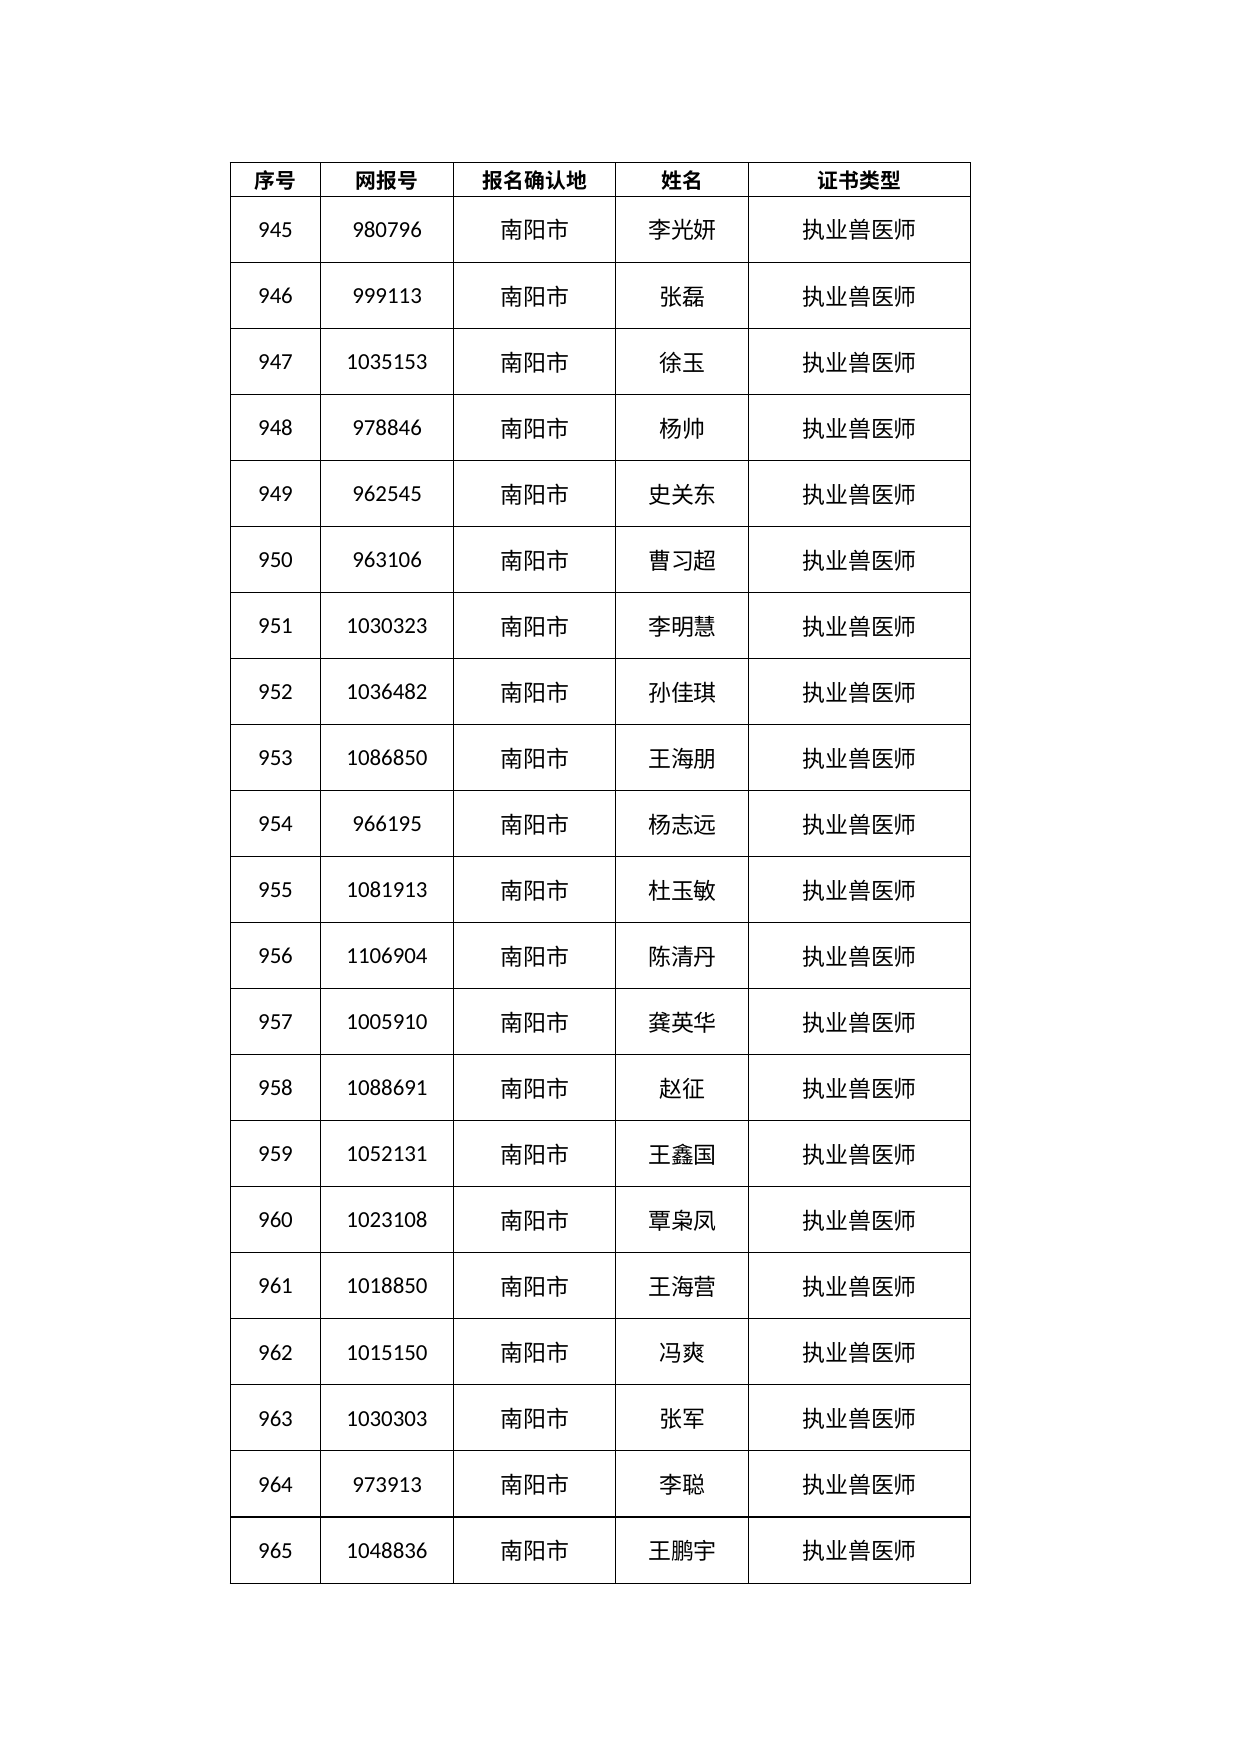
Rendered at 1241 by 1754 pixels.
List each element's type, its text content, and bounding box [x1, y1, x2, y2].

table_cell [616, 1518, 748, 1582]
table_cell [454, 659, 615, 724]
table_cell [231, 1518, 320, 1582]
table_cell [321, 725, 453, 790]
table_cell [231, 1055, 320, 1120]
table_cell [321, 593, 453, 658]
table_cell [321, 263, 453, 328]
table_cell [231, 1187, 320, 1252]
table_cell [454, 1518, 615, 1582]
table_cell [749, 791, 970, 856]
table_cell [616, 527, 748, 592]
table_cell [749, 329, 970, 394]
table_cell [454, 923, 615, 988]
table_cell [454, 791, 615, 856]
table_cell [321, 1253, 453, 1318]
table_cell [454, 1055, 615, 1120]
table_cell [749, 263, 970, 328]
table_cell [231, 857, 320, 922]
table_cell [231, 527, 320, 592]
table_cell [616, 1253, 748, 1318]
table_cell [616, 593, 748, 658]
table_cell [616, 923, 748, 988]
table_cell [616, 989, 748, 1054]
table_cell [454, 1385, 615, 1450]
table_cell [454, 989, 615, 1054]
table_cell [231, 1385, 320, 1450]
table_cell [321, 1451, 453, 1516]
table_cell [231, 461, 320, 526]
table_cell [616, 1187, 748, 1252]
table_header 序号 [231, 163, 320, 196]
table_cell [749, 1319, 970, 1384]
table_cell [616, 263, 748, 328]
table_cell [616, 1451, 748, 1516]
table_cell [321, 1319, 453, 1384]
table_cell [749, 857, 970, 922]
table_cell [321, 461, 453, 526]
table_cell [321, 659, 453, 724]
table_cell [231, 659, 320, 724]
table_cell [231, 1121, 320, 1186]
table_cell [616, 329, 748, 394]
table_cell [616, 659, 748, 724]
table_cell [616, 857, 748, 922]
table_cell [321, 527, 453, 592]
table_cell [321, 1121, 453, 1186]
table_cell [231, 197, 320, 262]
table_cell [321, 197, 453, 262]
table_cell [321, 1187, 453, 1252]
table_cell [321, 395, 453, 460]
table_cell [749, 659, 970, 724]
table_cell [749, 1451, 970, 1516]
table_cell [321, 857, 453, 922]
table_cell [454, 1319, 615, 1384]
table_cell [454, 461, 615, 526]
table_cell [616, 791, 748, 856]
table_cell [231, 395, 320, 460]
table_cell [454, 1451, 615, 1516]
table_header 证书类型 [749, 163, 970, 196]
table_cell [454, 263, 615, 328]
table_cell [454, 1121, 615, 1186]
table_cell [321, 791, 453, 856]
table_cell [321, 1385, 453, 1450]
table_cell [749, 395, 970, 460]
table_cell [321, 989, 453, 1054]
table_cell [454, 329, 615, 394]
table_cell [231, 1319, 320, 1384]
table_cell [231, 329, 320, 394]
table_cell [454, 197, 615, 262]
table_header 姓名 [616, 163, 748, 196]
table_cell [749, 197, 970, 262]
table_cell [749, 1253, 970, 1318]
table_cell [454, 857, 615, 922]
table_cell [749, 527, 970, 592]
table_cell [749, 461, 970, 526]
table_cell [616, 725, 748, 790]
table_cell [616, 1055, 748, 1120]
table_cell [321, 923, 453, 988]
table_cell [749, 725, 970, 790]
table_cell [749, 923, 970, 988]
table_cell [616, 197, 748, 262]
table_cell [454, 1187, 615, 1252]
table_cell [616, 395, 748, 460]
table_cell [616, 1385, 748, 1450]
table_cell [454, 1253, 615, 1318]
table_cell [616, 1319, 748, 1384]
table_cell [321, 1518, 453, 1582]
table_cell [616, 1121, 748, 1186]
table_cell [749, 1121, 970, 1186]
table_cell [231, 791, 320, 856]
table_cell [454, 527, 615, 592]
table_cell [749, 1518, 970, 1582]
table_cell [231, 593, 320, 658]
table_header 网报号 [321, 163, 453, 196]
table_header 报名确认地 [454, 163, 615, 196]
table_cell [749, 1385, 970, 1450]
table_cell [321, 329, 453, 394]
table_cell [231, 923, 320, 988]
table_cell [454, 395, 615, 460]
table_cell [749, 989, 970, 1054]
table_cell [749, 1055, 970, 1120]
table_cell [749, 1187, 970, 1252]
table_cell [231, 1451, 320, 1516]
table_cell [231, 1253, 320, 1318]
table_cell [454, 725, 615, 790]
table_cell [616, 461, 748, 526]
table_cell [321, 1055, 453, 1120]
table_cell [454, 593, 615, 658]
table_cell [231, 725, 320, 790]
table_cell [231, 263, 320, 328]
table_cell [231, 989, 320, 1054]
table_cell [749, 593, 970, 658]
